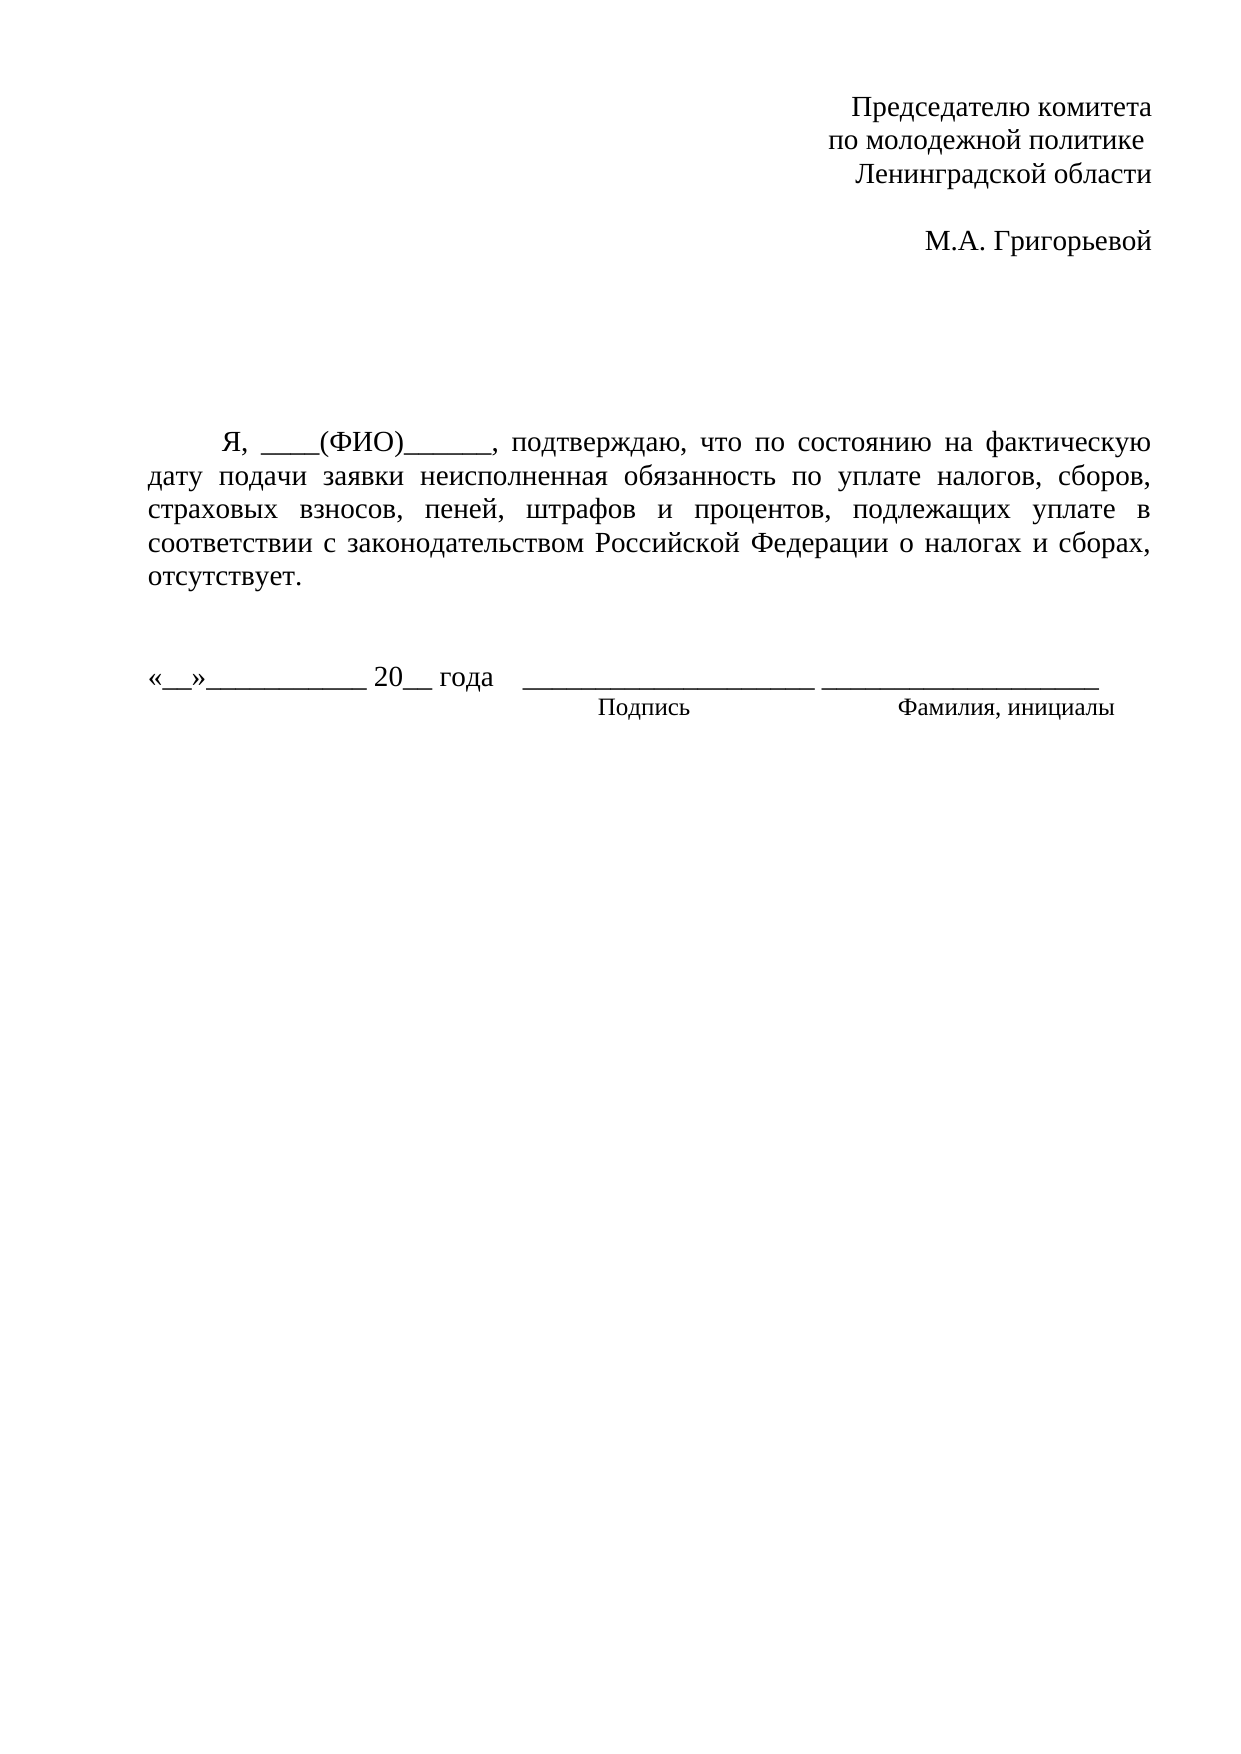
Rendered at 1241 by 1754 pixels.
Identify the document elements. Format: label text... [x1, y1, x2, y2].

text Подпись Фамилия, инициалы [523, 692, 1152, 721]
text Председателю комитета по молодежной политике Ленинградской области [148, 89, 1152, 189]
text Я, ____(ФИО)______, подтверждаю, что по состоянию на фактическую дату подачи заявки неисполненная обязанность по уплате налогов, сборов, страховых взносов, пеней, штрафов и процентов, подлежащих уплате в соответствии с законодательством Российской Федерации о налогах и сборах, отсутствует. [148, 424, 1152, 592]
text «__»___________ 20__ года ____________________ ___________________ [148, 659, 1152, 692]
text М.А. Григорьевой [148, 223, 1152, 256]
